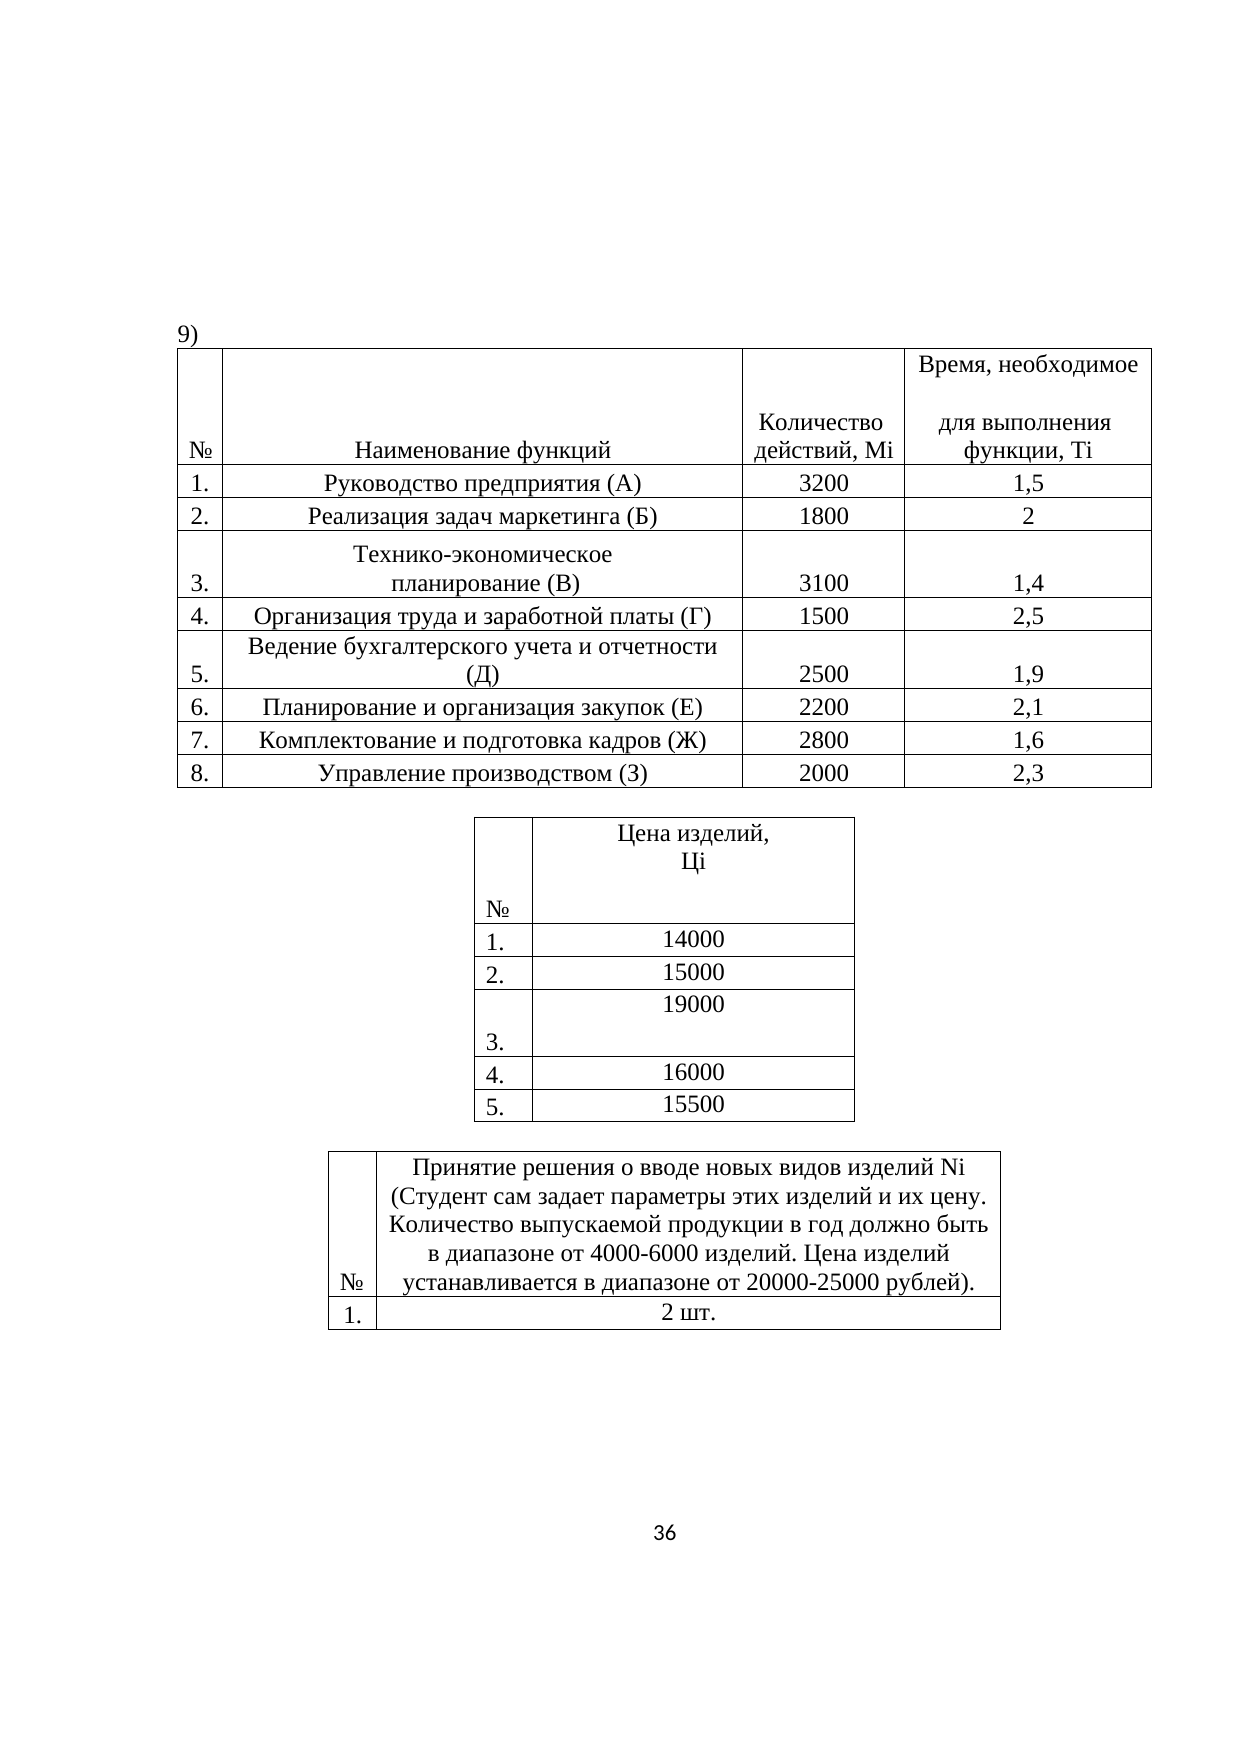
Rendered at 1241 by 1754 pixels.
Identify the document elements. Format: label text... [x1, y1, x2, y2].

table_header Количество действий, Mi [743, 349, 904, 464]
table_cell 3100 [743, 531, 904, 597]
table_cell Реализация задач маркетинга (Б) [223, 498, 742, 530]
table_cell Комплектование и подготовка кадров (Ж) [223, 722, 742, 754]
table_cell Технико-экономическое планирование (В) [223, 531, 742, 597]
table_header № [475, 818, 532, 923]
table_cell 2 шт. [377, 1297, 1000, 1329]
table_cell Организация труда и заработной платы (Г) [223, 598, 742, 630]
table_cell 1. [329, 1297, 376, 1329]
table_cell 1,6 [905, 722, 1151, 754]
table_cell 8. [178, 755, 222, 787]
table_cell 15000 [533, 957, 854, 988]
table_cell 2000 [743, 755, 904, 787]
table_cell 19000 [533, 990, 854, 1056]
table_cell 3. [475, 990, 532, 1056]
table_cell Ведение бухгалтерского учета и отчетности (Д) [223, 631, 742, 688]
table_cell Руководство предприятия (А) [223, 465, 742, 497]
table_cell 2800 [743, 722, 904, 754]
table_cell 3. [178, 531, 222, 597]
table_header № [178, 349, 222, 464]
table_cell 2,3 [905, 755, 1151, 787]
table_cell 2200 [743, 689, 904, 721]
table_cell Планирование и организация закупок (Е) [223, 689, 742, 721]
table_header Время, необходимое для выполнения функции, Ti [905, 349, 1151, 464]
table_cell 2500 [743, 631, 904, 688]
table_cell 5. [475, 1090, 532, 1121]
table_header Принятие решения о вводе новых видов изделий Ni (Студент сам задает параметры этих изделий и их цену. Количество выпускаемой продукции в год должно быть в диапазоне от 4000-6000 изделий. Цена изделий устанавливается в диапазоне от 20000-25000 рублей). [377, 1152, 1000, 1296]
table_cell 1. [178, 465, 222, 497]
table_cell 6. [178, 689, 222, 721]
table_cell 3200 [743, 465, 904, 497]
table_header Цена изделий, Цi [533, 818, 854, 923]
table_cell 1500 [743, 598, 904, 630]
table_header № [329, 1152, 376, 1296]
table_cell 1,9 [905, 631, 1151, 688]
table_cell 7. [178, 722, 222, 754]
table_cell 1,5 [905, 465, 1151, 497]
list 9) [177, 319, 1152, 348]
table_cell 2 [905, 498, 1151, 530]
table_cell 2. [178, 498, 222, 530]
table_cell 1800 [743, 498, 904, 530]
table_cell 4. [475, 1057, 532, 1088]
table_cell 4. [178, 598, 222, 630]
table_cell 2,1 [905, 689, 1151, 721]
table_cell Управление производством (З) [223, 755, 742, 787]
table_cell 2,5 [905, 598, 1151, 630]
table_cell 15500 [533, 1090, 854, 1121]
table_cell 2. [475, 957, 532, 988]
table_cell 1,4 [905, 531, 1151, 597]
table_cell 5. [178, 631, 222, 688]
table_cell 14000 [533, 924, 854, 956]
table_cell 1. [475, 924, 532, 956]
table_header Наименование функций [223, 349, 742, 464]
table_cell 16000 [533, 1057, 854, 1088]
